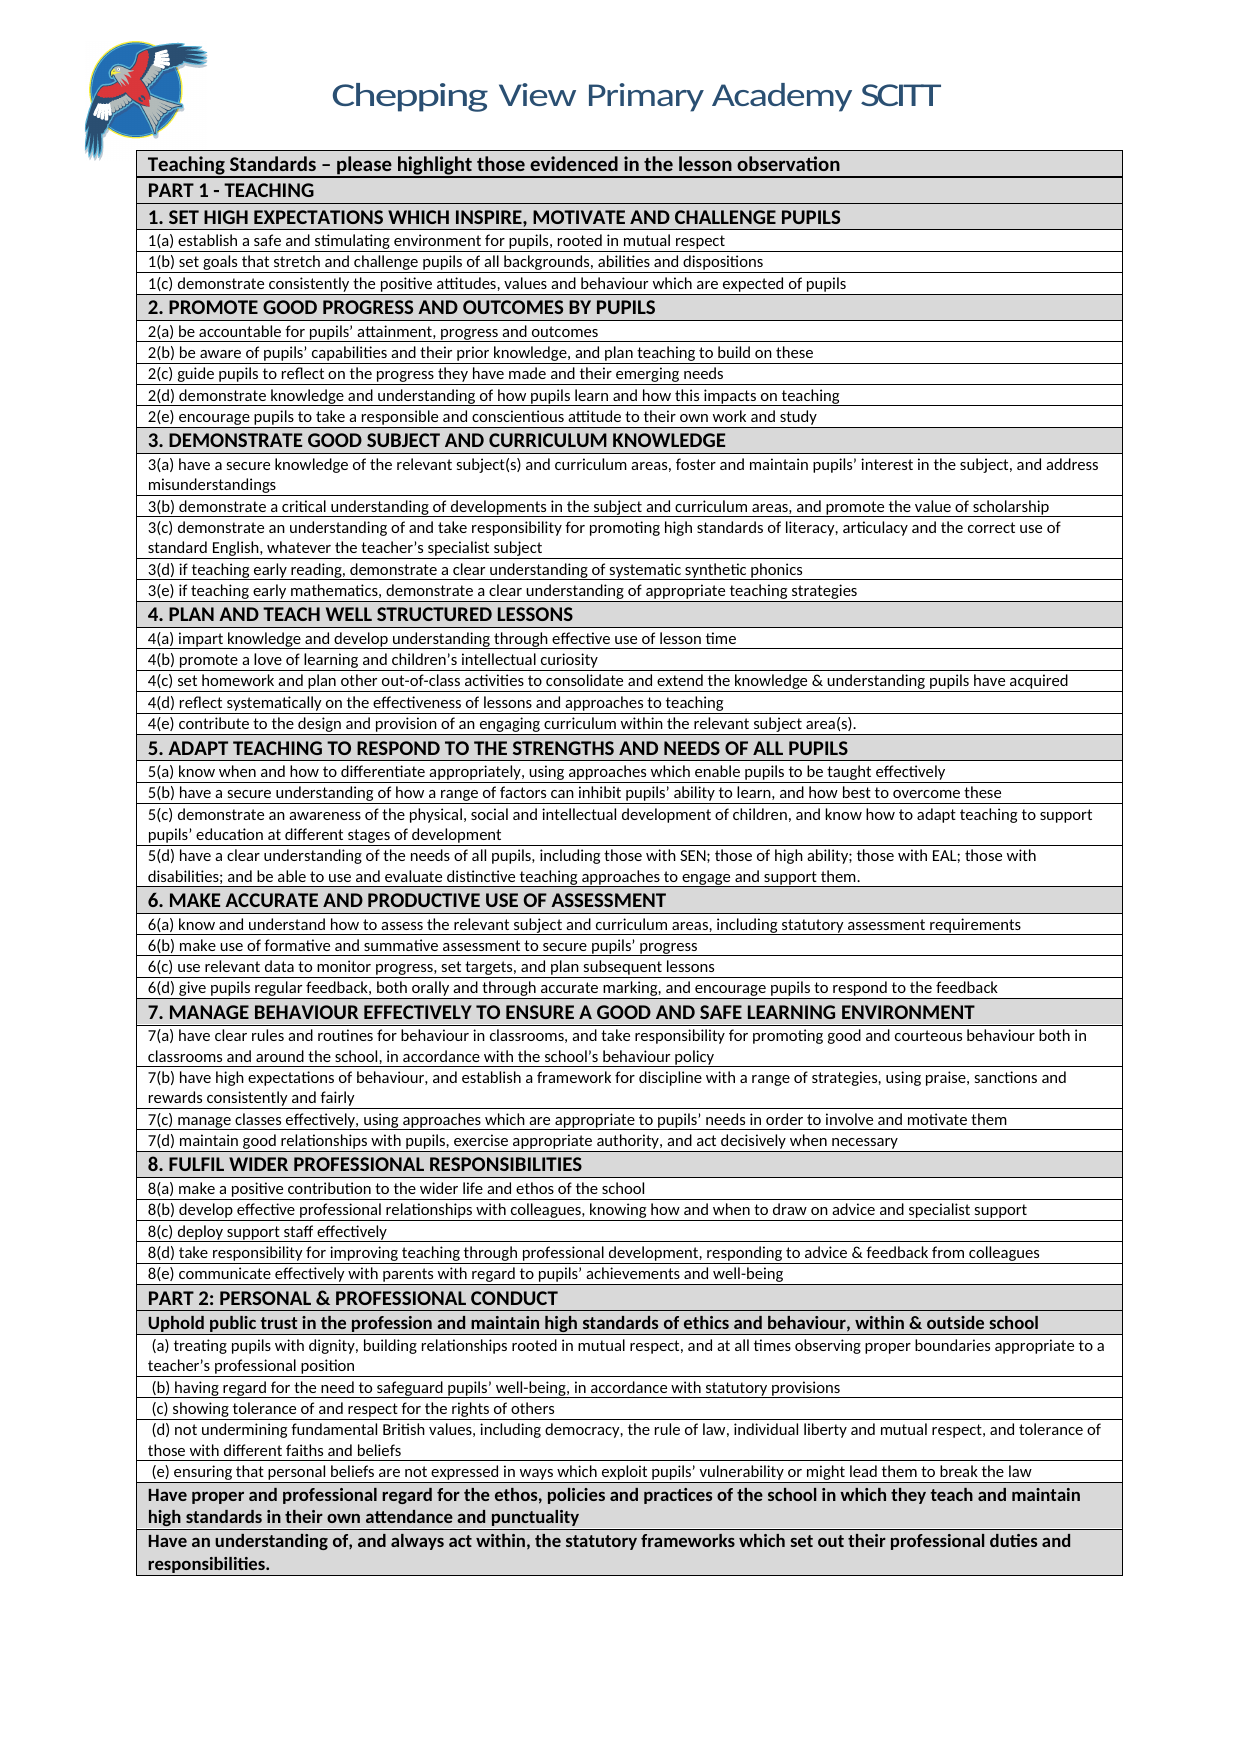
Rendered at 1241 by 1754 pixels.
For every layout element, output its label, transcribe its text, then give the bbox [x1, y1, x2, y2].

table_cell PART 2: PERSONAL & PROFESSIONAL CONDUCT [137, 1285, 1122, 1310]
picture [84, 41, 208, 161]
table_cell 7(a) have clear rules and routines for behaviour in classrooms, and take responsibility for promoting good and courteous behaviour both in classrooms and around the school, in accordance with the school’s behaviour policy [137, 1026, 1122, 1066]
table_cell 3(e) if teaching early mathematics, demonstrate a clear understanding of appropriate teaching strategies [137, 580, 1122, 601]
table_cell 7(c) manage classes effectively, using approaches which are appropriate to pupils’ needs in order to involve and motivate them [137, 1109, 1122, 1129]
table_cell 8(c) deploy support staff effectively [137, 1221, 1122, 1241]
table_cell 4. PLAN AND TEACH WELL STRUCTURED LESSONS [137, 602, 1122, 627]
table_cell (d) not undermining fundamental British values, including democracy, the rule of law, individual liberty and mutual respect, and tolerance of those with different faiths and beliefs [137, 1420, 1122, 1460]
table_cell 7(b) have high expectations of behaviour, and establish a framework for discipline with a range of strategies, using praise, sanctions and rewards consistently and fairly [137, 1067, 1122, 1108]
table_cell 1(b) set goals that stretch and challenge pupils of all backgrounds, abilities and dispositions [137, 252, 1122, 272]
table_cell Uphold public trust in the profession and maintain high standards of ethics and behaviour, within & outside school [137, 1311, 1122, 1334]
table_cell 1. SET HIGH EXPECTATIONS WHICH INSPIRE, MOTIVATE AND CHALLENGE PUPILS [137, 204, 1122, 229]
table_cell 8(d) take responsibility for improving teaching through professional development, responding to advice & feedback from colleagues [137, 1242, 1122, 1262]
table_cell 8(a) make a positive contribution to the wider life and ethos of the school [137, 1178, 1122, 1198]
table_cell 7(d) maintain good relationships with pupils, exercise appropriate authority, and act decisively when necessary [137, 1130, 1122, 1151]
table_cell 6(d) give pupils regular feedback, both orally and through accurate marking, and encourage pupils to respond to the feedback [137, 978, 1122, 998]
table_cell 7. MANAGE BEHAVIOUR EFFECTIVELY TO ENSURE A GOOD AND SAFE LEARNING ENVIRONMENT [137, 999, 1122, 1024]
table_cell 5(d) have a clear understanding of the needs of all pupils, including those with SEN; those of high ability; those with EAL; those with disabilities; and be able to use and evaluate distinctive teaching approaches to engage and support them. [137, 846, 1122, 886]
table_cell 1(c) demonstrate consistently the positive attitudes, values and behaviour which are expected of pupils [137, 273, 1122, 293]
table_header Teaching Standards – please highlight those evidenced in the lesson observation [137, 151, 1122, 176]
table_cell (c) showing tolerance of and respect for the rights of others [137, 1398, 1122, 1419]
table_cell 3(a) have a secure knowledge of the relevant subject(s) and curriculum areas, foster and maintain pupils’ interest in the subject, and address misunderstandings [137, 454, 1122, 495]
table_cell 6(c) use relevant data to monitor progress, set targets, and plan subsequent lessons [137, 956, 1122, 977]
table_cell 5(b) have a secure understanding of how a range of factors can inhibit pupils’ ability to learn, and how best to overcome these [137, 783, 1122, 803]
table_cell 3(c) demonstrate an understanding of and take responsibility for promoting high standards of literacy, articulacy and the correct use of standard English, whatever the teacher’s specialist subject [137, 517, 1122, 558]
table_cell 8(e) communicate effectively with parents with regard to pupils’ achievements and well-being [137, 1264, 1122, 1284]
table_cell 5(c) demonstrate an awareness of the physical, social and intellectual development of children, and know how to adapt teaching to support pupils’ education at different stages of development [137, 804, 1122, 844]
table_cell Have proper and professional regard for the ethos, policies and practices of the school in which they teach and maintain high standards in their own attendance and punctuality [137, 1483, 1122, 1528]
table_cell 6(a) know and understand how to assess the relevant subject and curriculum areas, including statutory assessment requirements [137, 914, 1122, 934]
table_cell 2(b) be aware of pupils’ capabilities and their prior knowledge, and plan teaching to build on these [137, 342, 1122, 363]
table_cell 5. ADAPT TEACHING TO RESPOND TO THE STRENGTHS AND NEEDS OF ALL PUPILS [137, 735, 1122, 760]
table_cell 2(e) encourage pupils to take a responsible and conscientious attitude to their own work and study [137, 406, 1122, 427]
table_cell 6. MAKE ACCURATE AND PRODUCTIVE USE OF ASSESSMENT [137, 887, 1122, 913]
table_cell 2(d) demonstrate knowledge and understanding of how pupils learn and how this impacts on teaching [137, 385, 1122, 405]
table_cell 3. DEMONSTRATE GOOD SUBJECT AND CURRICULUM KNOWLEDGE [137, 428, 1122, 453]
table_cell (e) ensuring that personal beliefs are not expressed in ways which exploit pupils’ vulnerability or might lead them to break the law [137, 1461, 1122, 1482]
table_cell 4(e) contribute to the design and provision of an engaging curriculum within the relevant subject area(s). [137, 714, 1122, 734]
table_cell 4(d) reflect systematically on the effectiveness of lessons and approaches to teaching [137, 692, 1122, 712]
table_cell 1(a) establish a safe and stimulating environment for pupils, rooted in mutual respect [137, 230, 1122, 251]
table_cell (b) having regard for the need to safeguard pupils’ well-being, in accordance with statutory provisions [137, 1377, 1122, 1397]
table_cell 3(d) if teaching early reading, demonstrate a clear understanding of systematic synthetic phonics [137, 559, 1122, 579]
table_cell PART 1 - TEACHING [137, 178, 1122, 203]
table_cell 8(b) develop effective professional relationships with colleagues, knowing how and when to draw on advice and specialist support [137, 1200, 1122, 1220]
table_cell 4(c) set homework and plan other out-of-class activities to consolidate and extend the knowledge & understanding pupils have acquired [137, 671, 1122, 691]
table_cell (a) treating pupils with dignity, building relationships rooted in mutual respect, and at all times observing proper boundaries appropriate to a teacher’s professional position [137, 1335, 1122, 1376]
table_cell 6(b) make use of formative and summative assessment to secure pupils’ progress [137, 935, 1122, 955]
table_cell 4(b) promote a love of learning and children’s intellectual curiosity [137, 649, 1122, 670]
table_cell 2(c) guide pupils to reflect on the progress they have made and their emerging needs [137, 364, 1122, 384]
table_cell 8. FULFIL WIDER PROFESSIONAL RESPONSIBILITIES [137, 1152, 1122, 1177]
table_cell 2(a) be accountable for pupils’ attainment, progress and outcomes [137, 321, 1122, 341]
table_cell 3(b) demonstrate a critical understanding of developments in the subject and curriculum areas, and promote the value of scholarship [137, 496, 1122, 516]
table_cell 5(a) know when and how to differentiate appropriately, using approaches which enable pupils to be taught effectively [137, 761, 1122, 782]
table_cell Have an understanding of, and always act within, the statutory frameworks which set out their professional duties and responsibilities. [137, 1530, 1122, 1575]
table_cell 2. PROMOTE GOOD PROGRESS AND OUTCOMES BY PUPILS [137, 295, 1122, 320]
table_cell 4(a) impart knowledge and develop understanding through effective use of lesson time [137, 628, 1122, 648]
